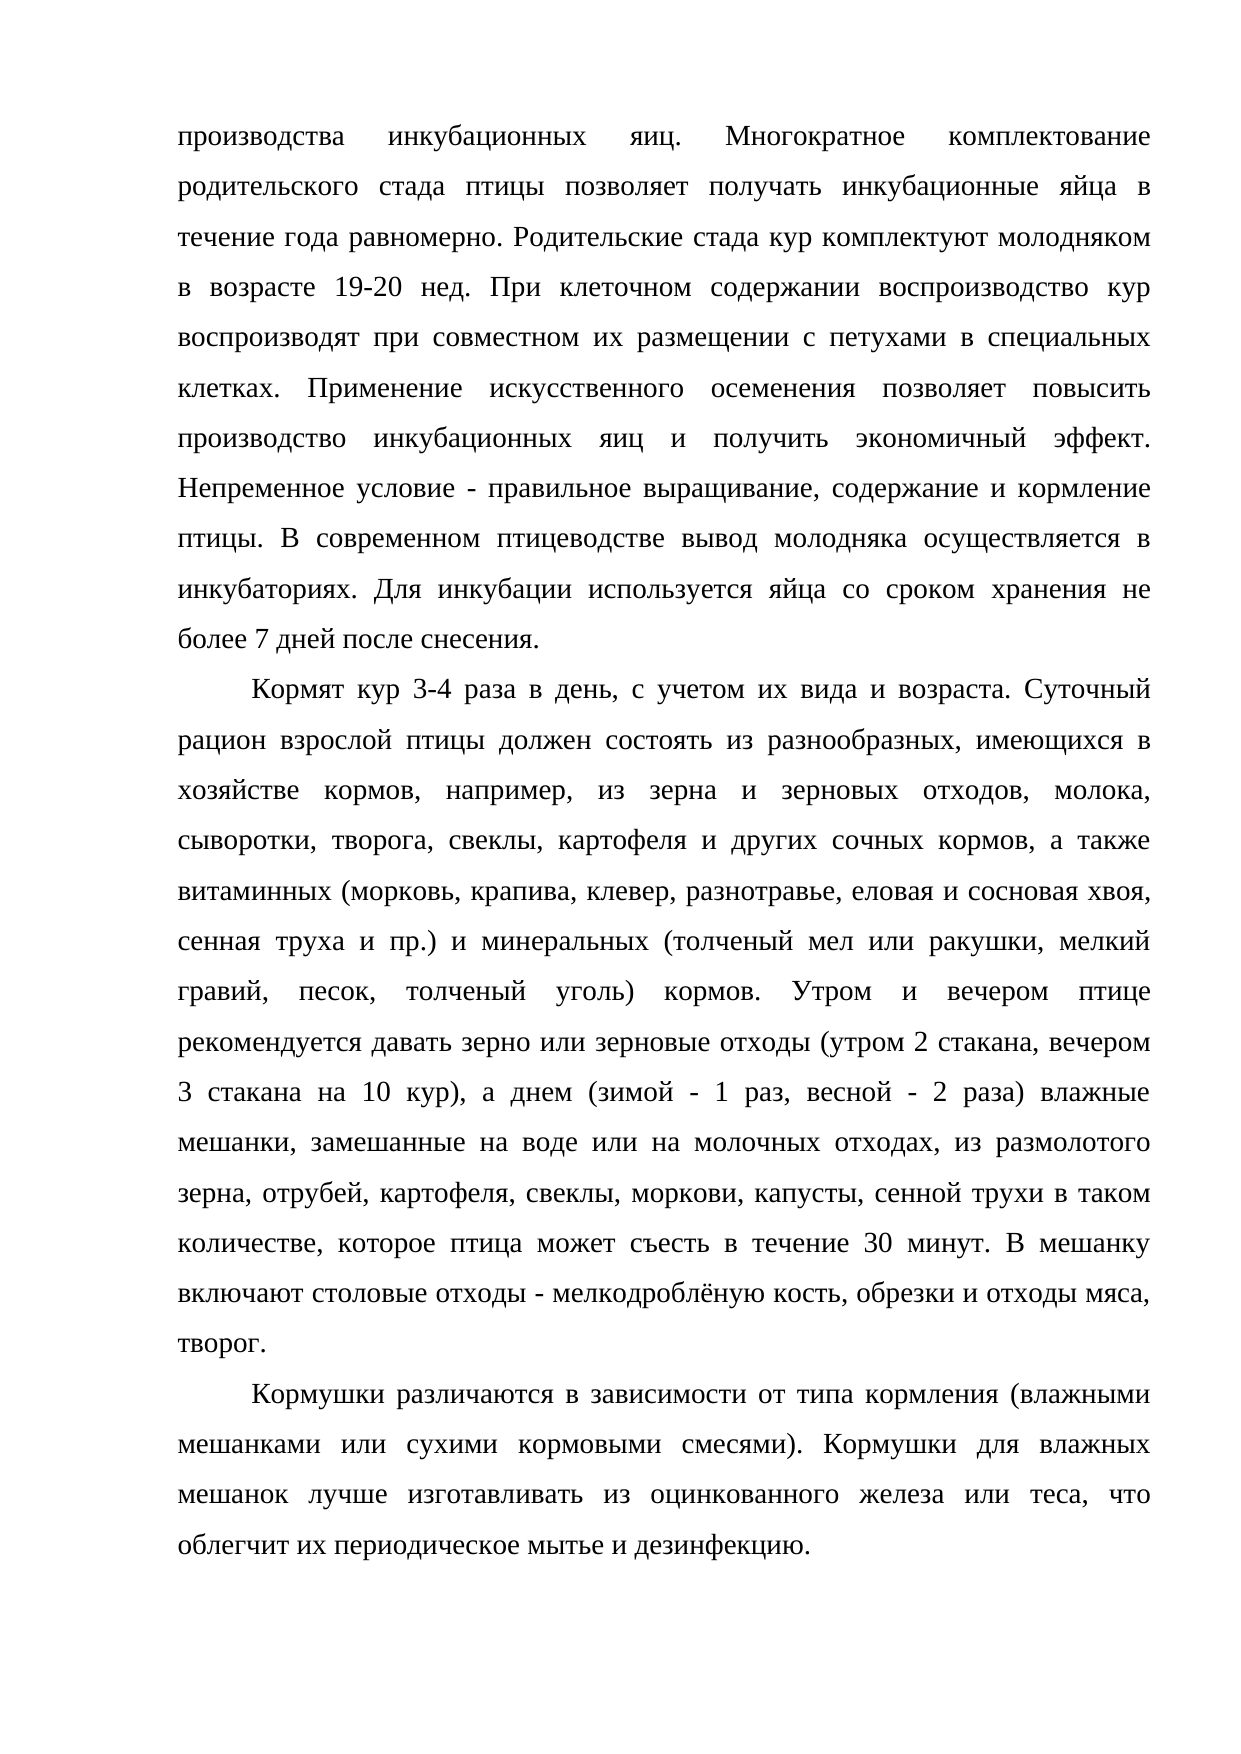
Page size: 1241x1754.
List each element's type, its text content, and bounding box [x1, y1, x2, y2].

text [177, 118, 1152, 655]
text Кормят кур 3-4 раза в день, с учетом их вида и возраста. Суточный рацион взрослой птицы должен состоять из разнообразных, имеющихся в хозяйстве кормов, например, из зерна и зерновых отходов, молока, сыворотки, творога, свеклы, картофеля и других сочных кормов, а также витаминных (морковь, крапива, клевер, разнотравье, еловая и сосновая хвоя, сенная труха и пр.) и минеральных (толченый мел или ракушки, мелкий гравий, песок, толченый уголь) кормов. Утром и вечером птице рекомендуется давать зерно или зерновые отходы (утром 2 стакана, вечером 3 стакана на 10 кур), а днем (зимой - 1 раз, весной - 2 раза) влажные мешанки, замешанные на воде или на молочных отходах, из размолотого зерна, отрубей, картофеля, свеклы, моркови, капусты, сенной трухи в таком количестве, которое птица может съесть в течение 30 минут. В мешанку включают столовые отходы - мелкодроблёную кость, обрезки и отходы мяса, творог. [177, 672, 1152, 1359]
text Кормушки различаются в зависимости от типа кормления (влажными мешанками или сухими кормовыми смесями). Кормушки для влажных мешанок лучше изготавливать из оцинкованного железа или теса, что облегчит их периодическое мытье и дезинфекцию. [177, 1376, 1152, 1560]
